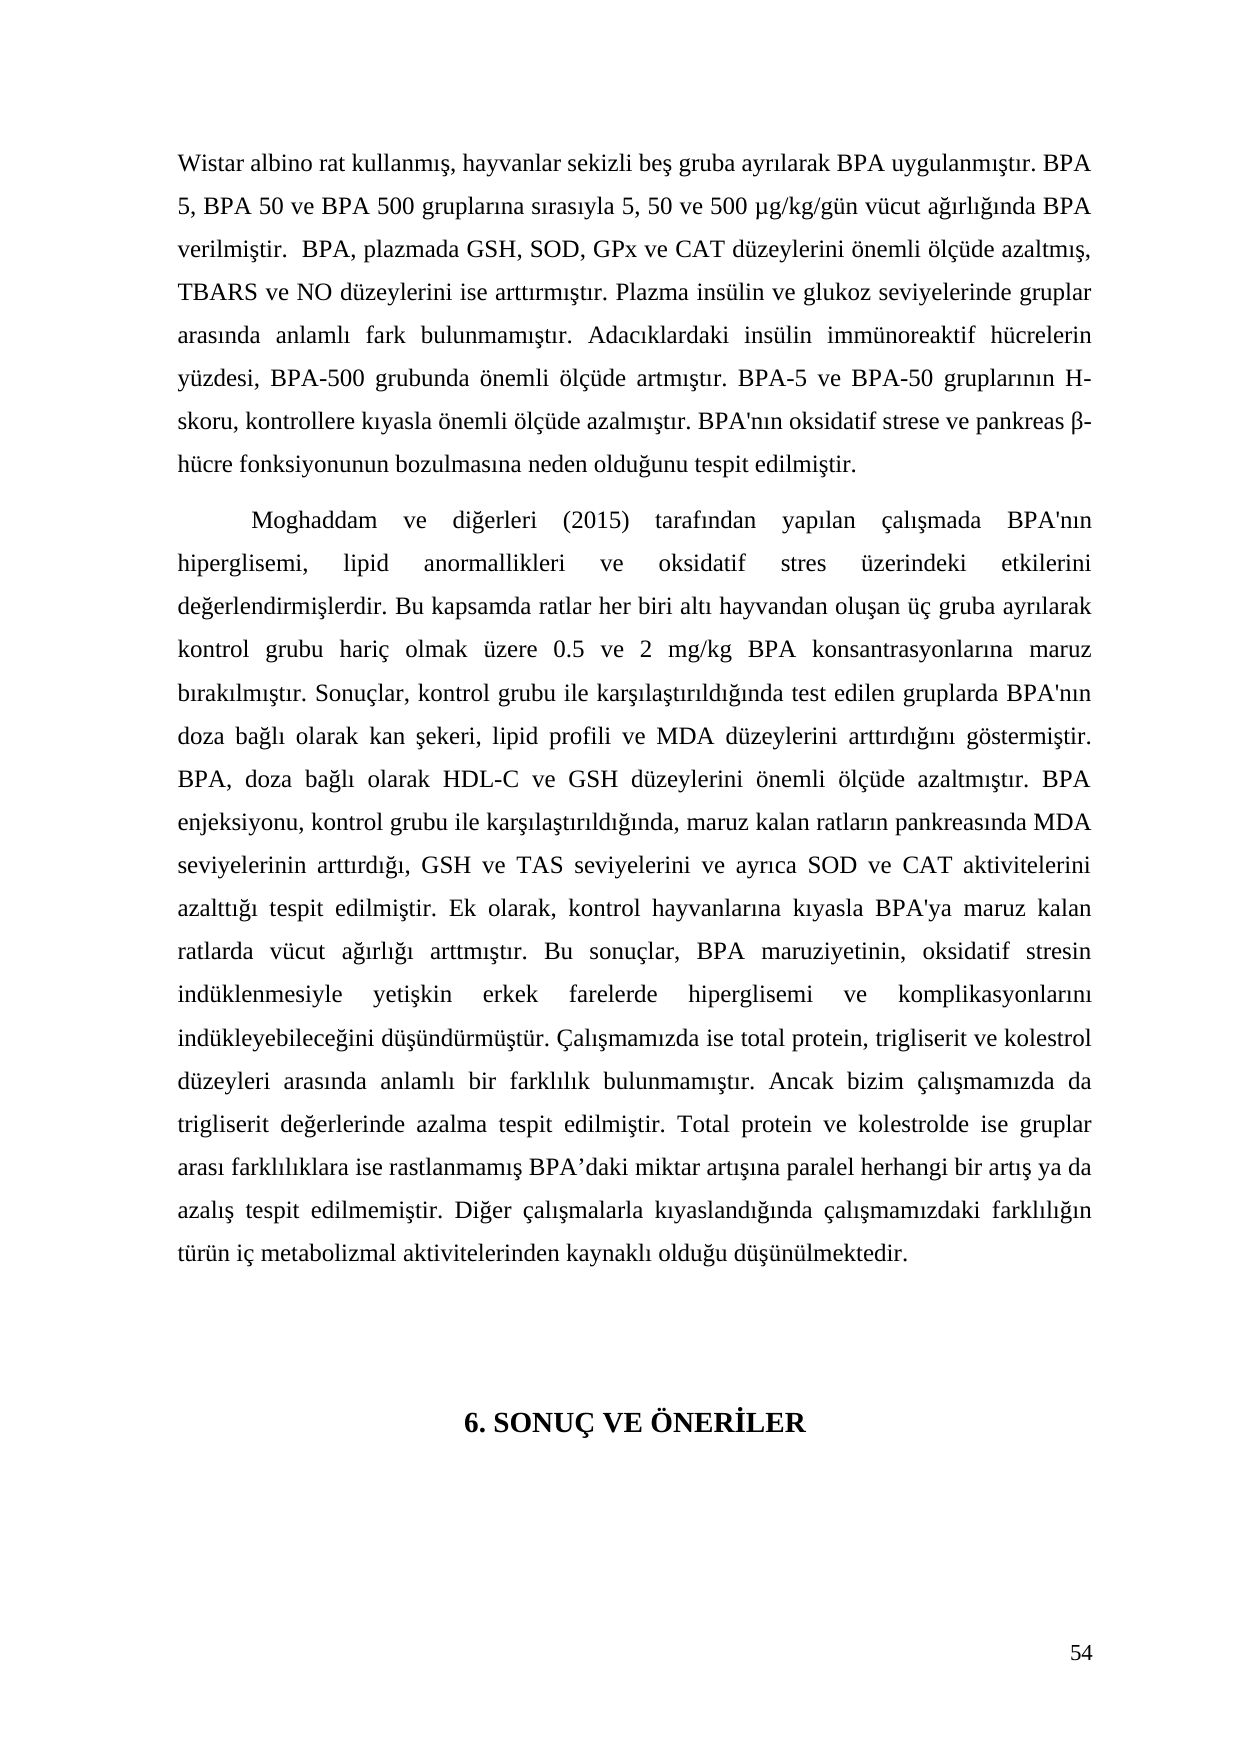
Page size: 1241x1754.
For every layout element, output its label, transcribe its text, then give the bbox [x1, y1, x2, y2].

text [177, 148, 1092, 478]
subtitle 6. SONUÇ VE ÖNERİLER [177, 1405, 1092, 1439]
text Moghaddam ve diğerleri (2015) tarafından yapılan çalışmada BPA'nın hiperglisemi, lipid anormallikleri ve oksidatif stres üzerindeki etkilerini değerlendirmişlerdir. Bu kapsamda ratlar her biri altı hayvandan oluşan üç gruba ayrılarak kontrol grubu hariç olmak üzere 0.5 ve 2 mg/kg BPA konsantrasyonlarına maruz bırakılmıştır. Sonuçlar, kontrol grubu ile karşılaştırıldığında test edilen gruplarda BPA'nın doza bağlı olarak kan şekeri, lipid profili ve MDA düzeylerini arttırdığını göstermiştir. BPA, doza bağlı olarak HDL-C ve GSH düzeylerini önemli ölçüde azaltmıştır. BPA enjeksiyonu, kontrol grubu ile karşılaştırıldığında, maruz kalan ratların pankreasında MDA seviyelerinin arttırdığı, GSH ve TAS seviyelerini ve ayrıca SOD ve CAT aktivitelerini azalttığı tespit edilmiştir. Ek olarak, kontrol hayvanlarına kıyasla BPA'ya maruz kalan ratlarda vücut ağırlığı arttmıştır. Bu sonuçlar, BPA maruziyetinin, oksidatif stresin indüklenmesiyle yetişkin erkek farelerde hiperglisemi ve komplikasyonlarını indükleyebileceğini düşündürmüştür. Çalışmamızda ise total protein, trigliserit ve kolestrol düzeyleri arasında anlamlı bir farklılık bulunmamıştır. Ancak bizim çalışmamızda da trigliserit değerlerinde azalma tespit edilmiştir. Total protein ve kolestrolde ise gruplar arası farklılıklara ise rastlanmamış BPA’daki miktar artışına paralel herhangi bir artış ya da azalış tespit edilmemiştir. Diğer çalışmalarla kıyaslandığında çalışmamızdaki farklılığın türün iç metabolizmal aktivitelerinden kaynaklı olduğu düşünülmektedir. [177, 505, 1092, 1267]
